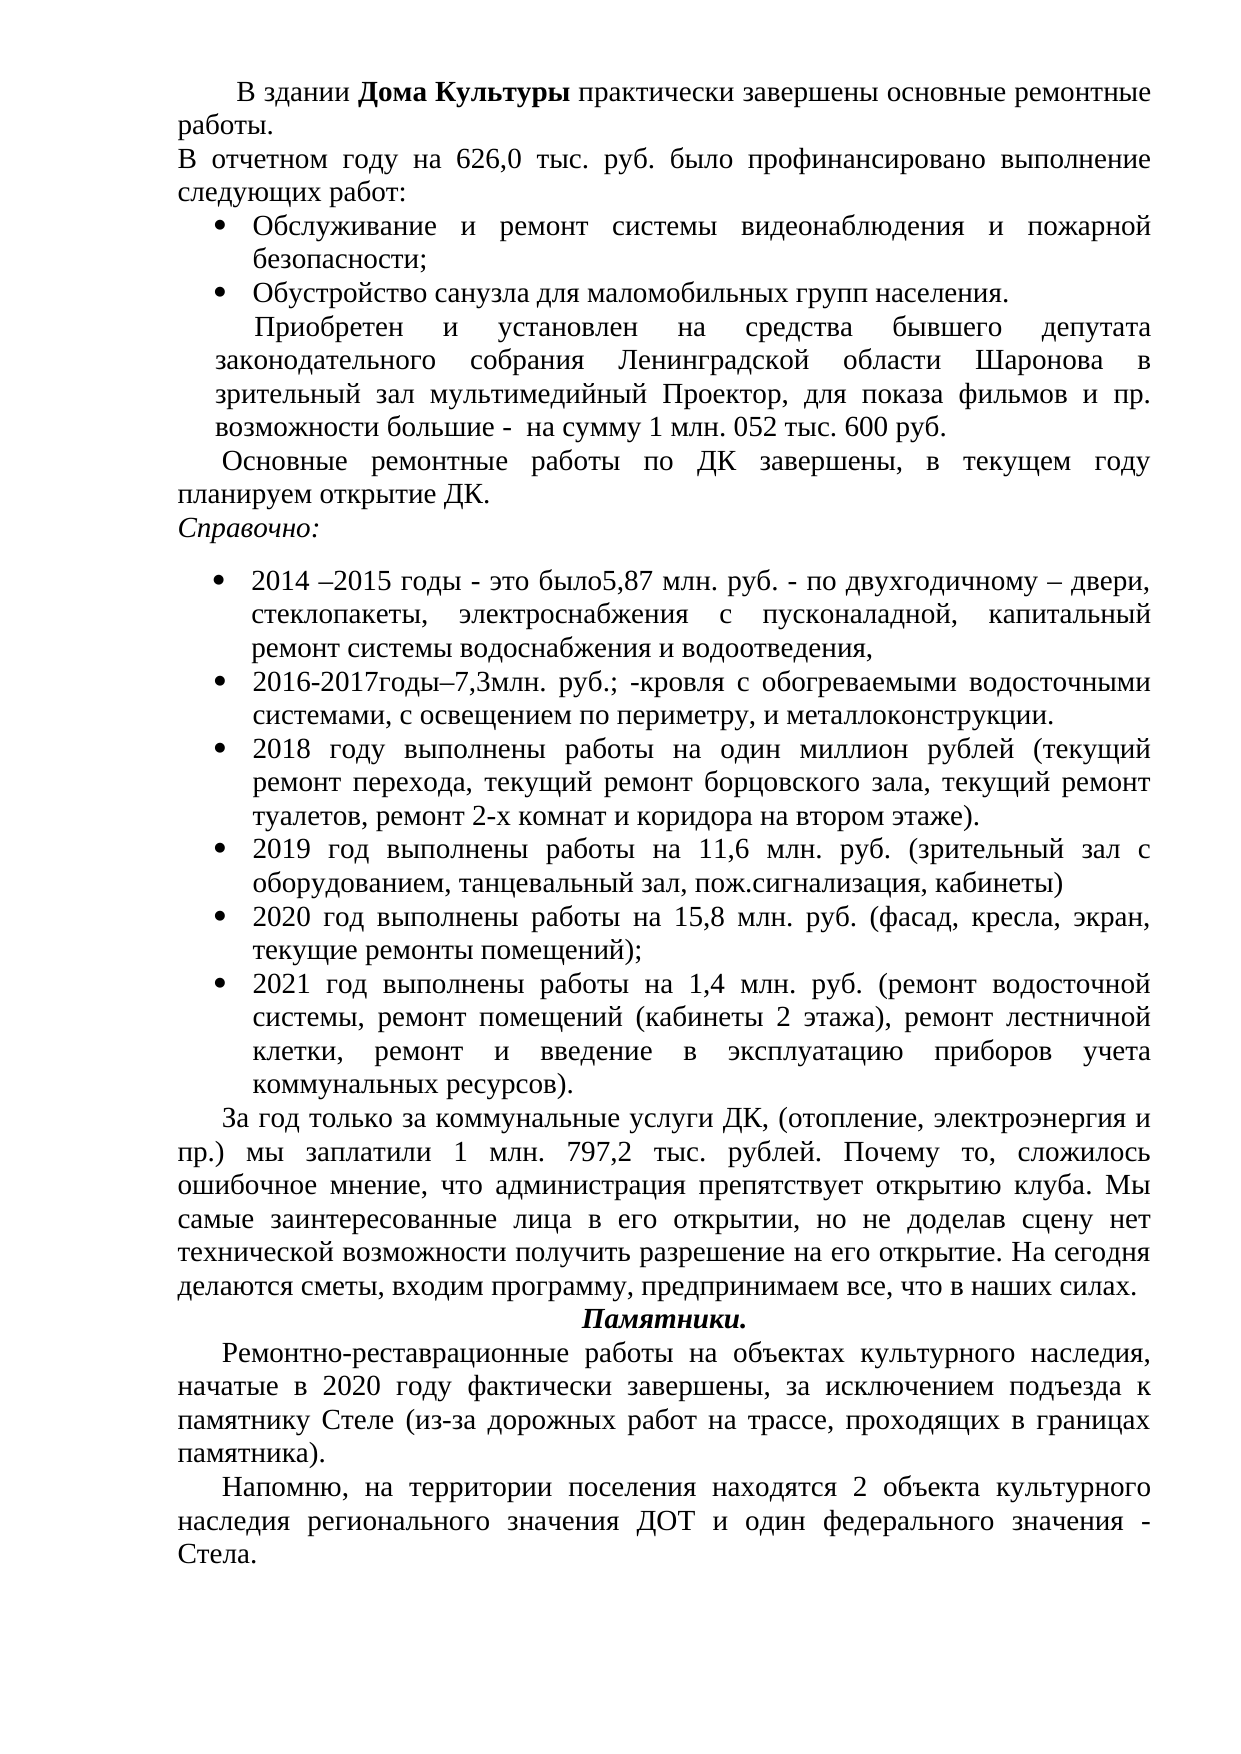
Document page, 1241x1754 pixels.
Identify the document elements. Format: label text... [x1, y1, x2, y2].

list Обустройство санузла для маломобильных групп населения. [215, 275, 1152, 309]
text Справочно: [177, 510, 1152, 544]
text В отчетном году на 626,0 тыс. руб. было профинансировано выполнение следующих работ: [177, 141, 1152, 208]
list 2016-2017годы–7,3млн. руб.; -кровля с обогреваемыми водосточными системами, с освещением по периметру, и металлоконструкции. [215, 664, 1152, 731]
text Основные ремонтные работы по ДК завершены, в текущем году планируем открытие ДК. [177, 443, 1152, 510]
text В здании Дома Культуры практически завершены основные ремонтные работы. [177, 74, 1152, 141]
list 2018 году выполнены работы на один миллион рублей (текущий ремонт перехода, текущий ремонт борцовского зала, текущий ремонт туалетов, ремонт 2-х комнат и коридора на втором этаже). [215, 731, 1152, 832]
text За год только за коммунальные услуги ДК, (отопление, электроэнергия и пр.) мы заплатили 1 млн. 797,2 тыс. рублей. Почему то, сложилось ошибочное мнение, что администрация препятствует открытию клуба. Мы самые заинтересованные лица в его открытии, но не доделав сцену нет технической возможности получить разрешение на его открытие. На сегодня делаются сметы, входим программу, предпринимаем все, что в наших силах. [177, 1100, 1152, 1301]
list Обслуживание и ремонт системы видеонаблюдения и пожарной безопасности; [215, 208, 1152, 275]
text Ремонтно-реставрационные работы на объектах культурного наследия, начатые в 2020 году фактически завершены, за исключением подъезда к памятнику Стеле (из-за дорожных работ на трассе, проходящих в границах памятника). [177, 1335, 1152, 1469]
text Памятники. [177, 1301, 1152, 1335]
list 2020 год выполнены работы на 15,8 млн. руб. (фасад, кресла, экран, текущие ремонты помещений); [215, 899, 1152, 966]
list 2014 –2015 годы - это было5,87 млн. руб. - по двухгодичному – двери, стеклопакеты, электроснабжения с пусконаладной, капитальный ремонт системы водоснабжения и водоотведения, [213, 563, 1152, 664]
list 2019 год выполнены работы на 11,6 млн. руб. (зрительный зал с оборудованием, танцевальный зал, пож.сигнализация, кабинеты) [215, 832, 1152, 899]
text Напомню, на территории поселения находятся 2 объекта культурного наследия регионального значения ДОТ и один федерального значения - Стела. [177, 1469, 1152, 1570]
text Приобретен и установлен на средства бывшего депутата законодательного собрания Ленинградской области Шаронова в зрительный зал мультимедийный Проектор, для показа фильмов и пр. возможности большие - на сумму 1 млн. 052 тыс. 600 руб. [215, 309, 1152, 443]
list 2021 год выполнены работы на 1,4 млн. руб. (ремонт водосточной системы, ремонт помещений (кабинеты 2 этажа), ремонт лестничной клетки, ремонт и введение в эксплуатацию приборов учета коммунальных ресурсов). [215, 966, 1152, 1100]
